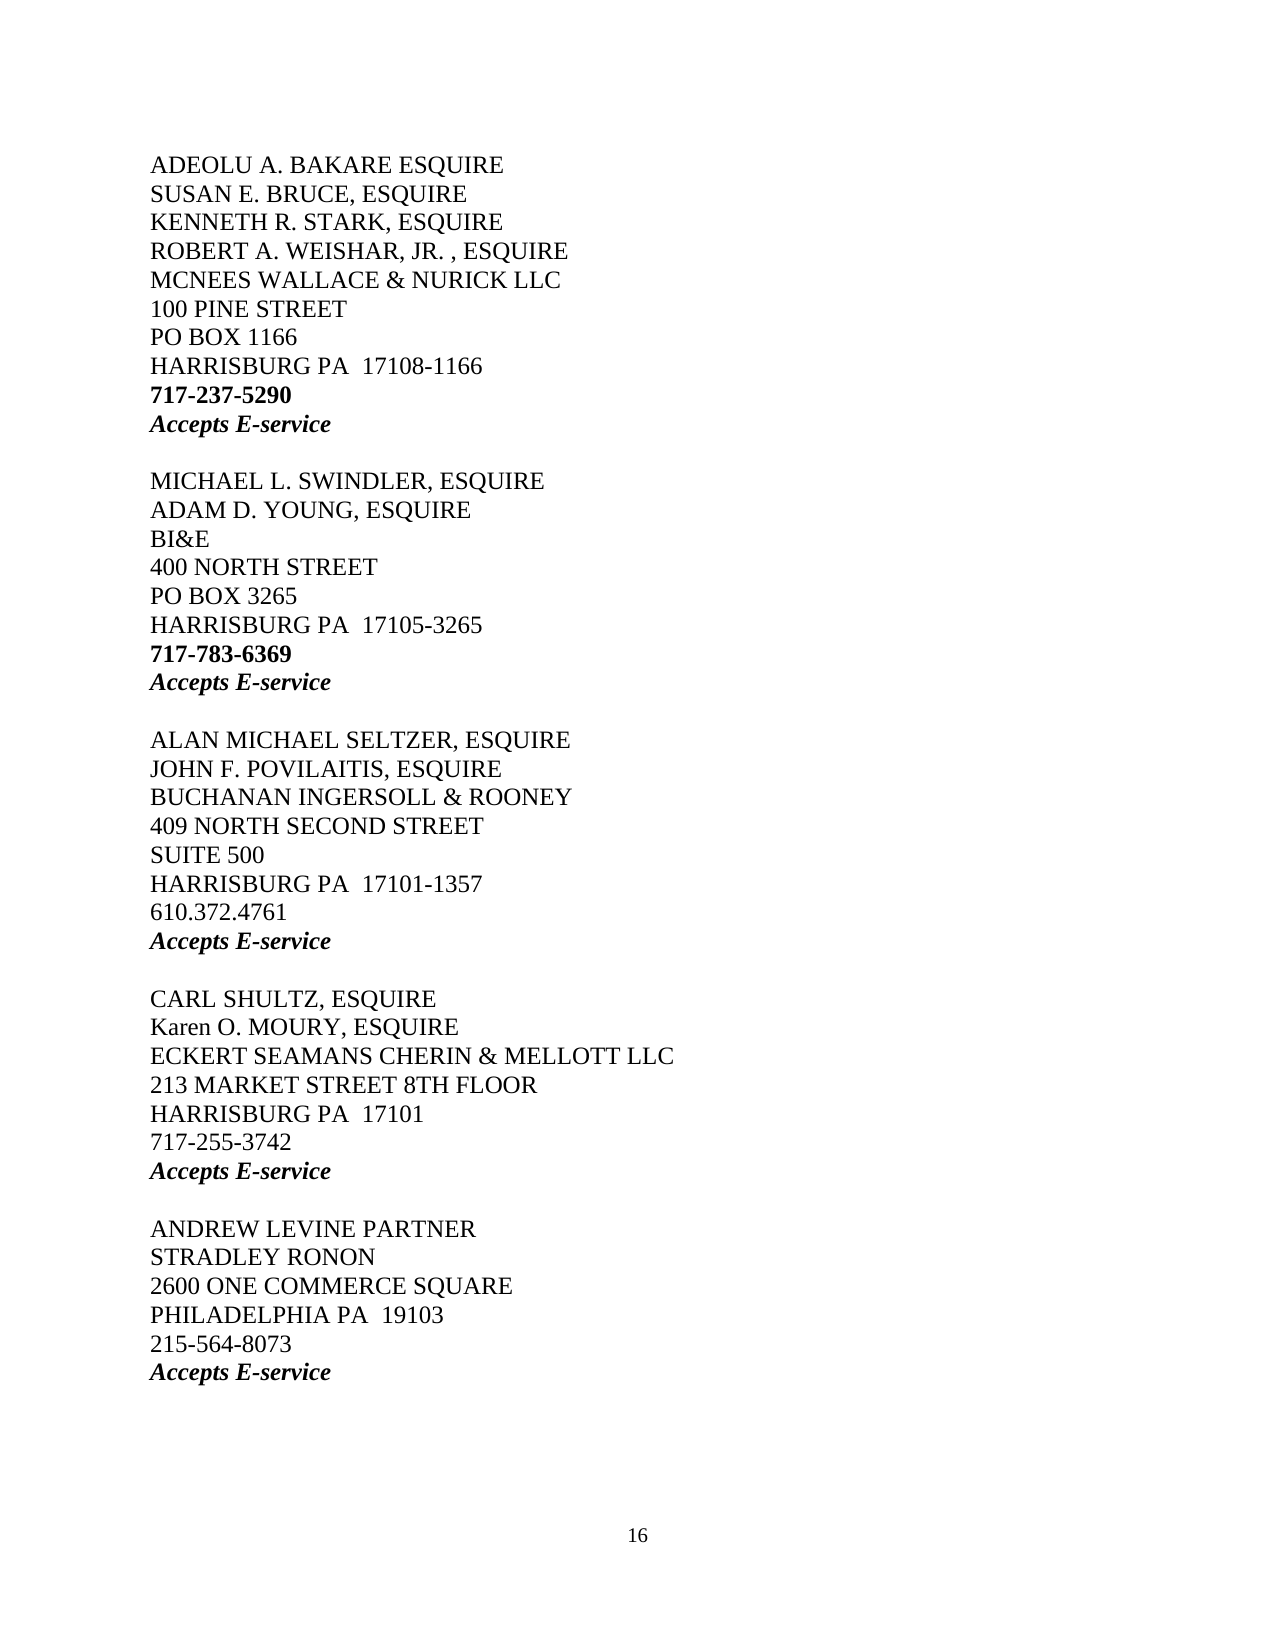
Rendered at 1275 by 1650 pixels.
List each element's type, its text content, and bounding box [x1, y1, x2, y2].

text ALAN MICHAEL SELTZER, ESQUIRE [150, 725, 1125, 754]
text SUSAN E. BRUCE, ESQUIRE [150, 179, 1125, 207]
text 717-255-3742 [150, 1127, 1125, 1156]
text MCNEES WALLACE & NURICK LLC [150, 265, 1125, 294]
text HARRISBURG PA 17108-1166 [150, 351, 1125, 380]
text Karen O. MOURY, ESQUIRE [150, 1012, 1125, 1041]
text Accepts E-service [150, 409, 1125, 437]
text 2600 ONE COMMERCE SQUARE [150, 1271, 1125, 1300]
text HARRISBURG PA 17101 [150, 1099, 1125, 1127]
text ADEOLU A. BAKARE ESQUIRE [150, 150, 1125, 179]
text BI&E [150, 524, 1125, 552]
text 717-237-5290 [150, 380, 1125, 409]
text 400 NORTH STREET [150, 552, 1125, 581]
text KENNETH R. STARK, ESQUIRE [150, 207, 1125, 236]
text 409 NORTH SECOND STREET [150, 811, 1125, 840]
text 213 MARKET STREET 8TH FLOOR [150, 1070, 1125, 1099]
text Accepts E-service [150, 667, 1125, 696]
text ANDREW LEVINE PARTNER [150, 1214, 1125, 1242]
text 610.372.4761 [150, 897, 1125, 926]
text Accepts E-service [150, 926, 1125, 955]
text CARL SHULTZ, ESQUIRE [150, 984, 1125, 1012]
text HARRISBURG PA 17101-1357 [150, 869, 1125, 897]
text STRADLEY RONON [150, 1242, 1125, 1271]
text PO BOX 1166 [150, 322, 1125, 351]
text ROBERT A. WEISHAR, JR. , ESQUIRE [150, 236, 1125, 265]
text JOHN F. POVILAITIS, ESQUIRE [150, 754, 1125, 782]
text Accepts E-service [150, 1357, 1125, 1386]
text PO BOX 3265 [150, 581, 1125, 610]
text SUITE 500 [150, 840, 1125, 869]
text PHILADELPHIA PA 19103 [150, 1300, 1125, 1329]
text BUCHANAN INGERSOLL & ROONEY [150, 782, 1125, 811]
text 215-564-8073 [150, 1329, 1125, 1357]
text MICHAEL L. SWINDLER, ESQUIRE [150, 466, 1125, 495]
text Accepts E-service [150, 1156, 1125, 1185]
text ADAM D. YOUNG, ESQUIRE [150, 495, 1125, 524]
text 717-783-6369 [150, 639, 1125, 667]
text ECKERT SEAMANS CHERIN & MELLOTT LLC [150, 1041, 1125, 1070]
text 100 PINE STREET [150, 294, 1125, 322]
text HARRISBURG PA 17105-3265 [150, 610, 1125, 639]
